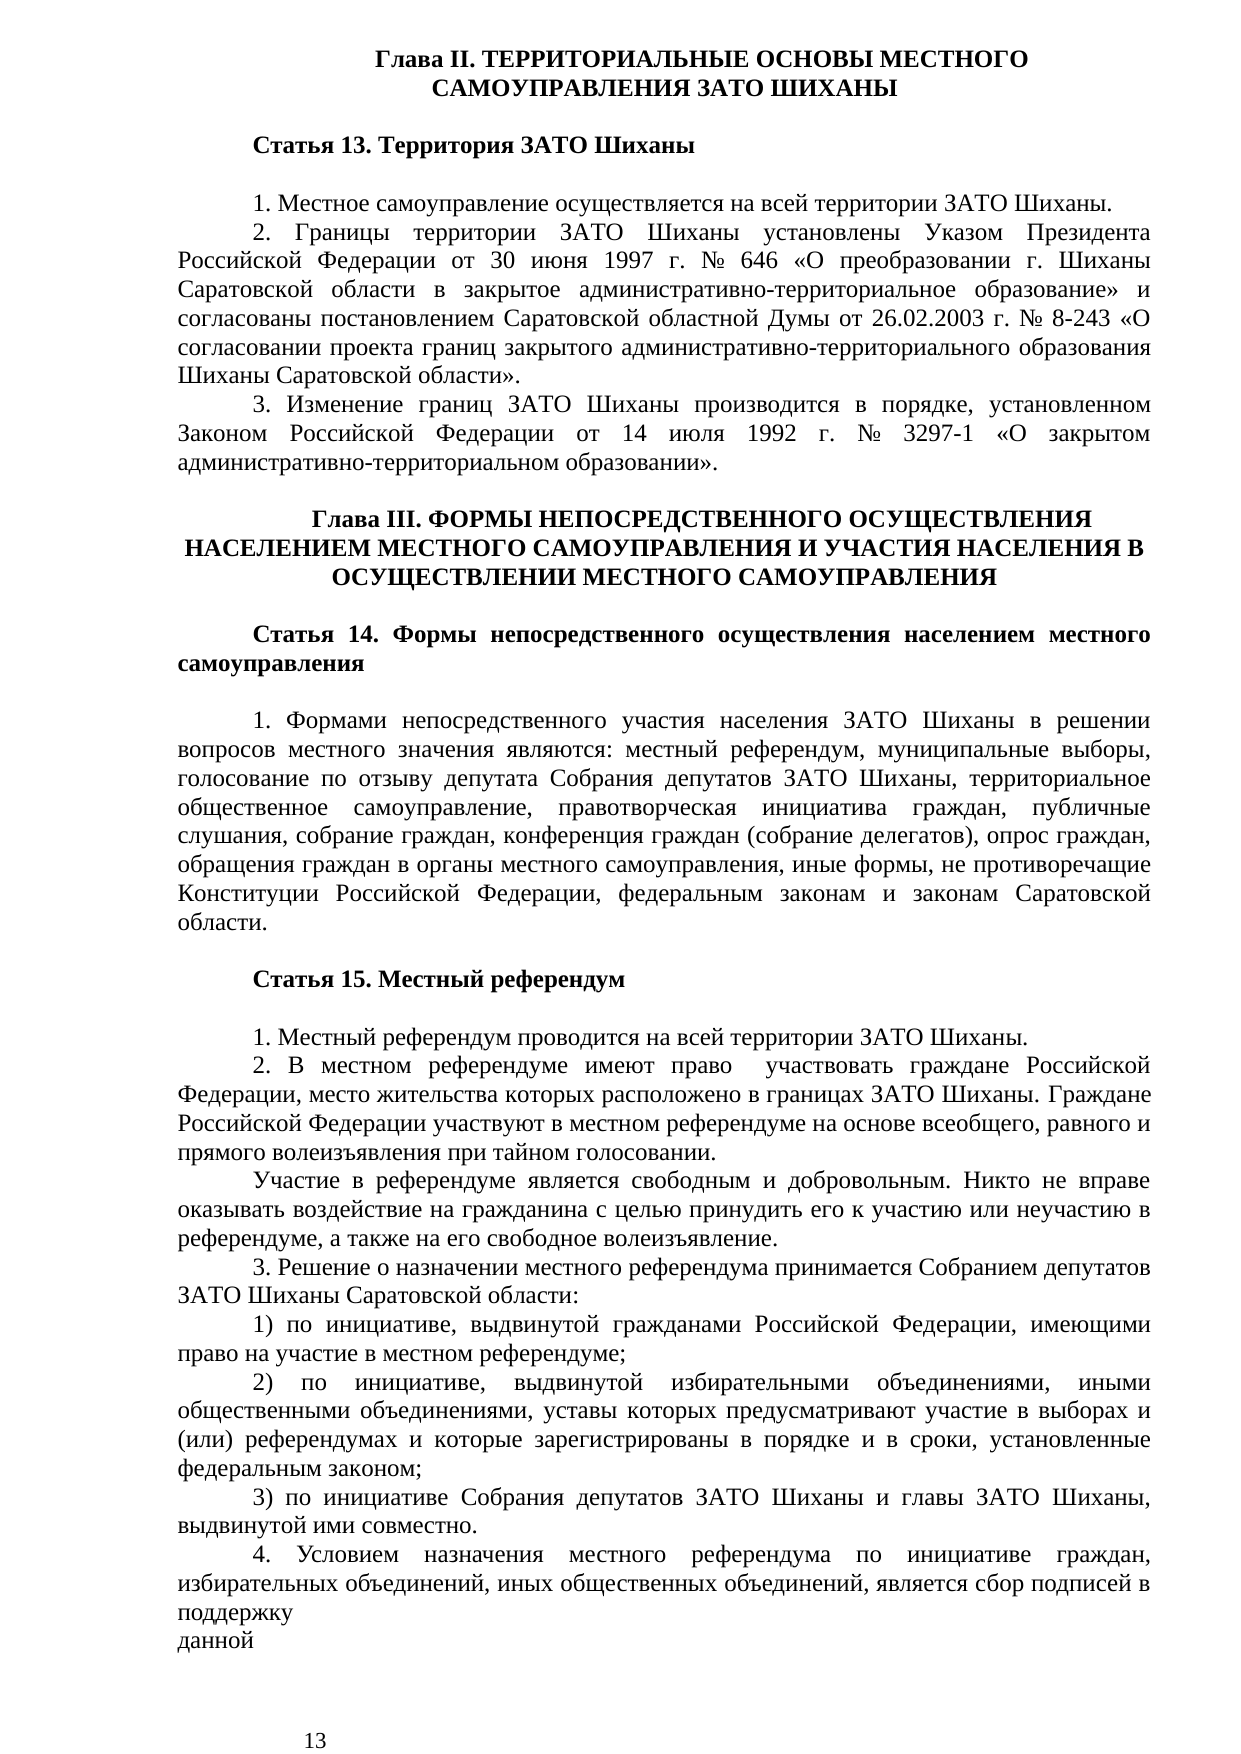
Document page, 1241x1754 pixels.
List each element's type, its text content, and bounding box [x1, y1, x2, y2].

text 3. Решение о назначении местного референдума принимается Собранием депутатов ЗАТО Шиханы Саратовской области: [177, 1252, 1152, 1309]
text 2. В местном референдуме имеют право участвовать граждане Российской Федерации, место жительства которых расположено в границах ЗАТО Шиханы. Граждане Российской Федерации участвуют в местном референдуме на основе всеобщего, равного и прямого волеизъявления при тайном голосовании. [177, 1051, 1152, 1166]
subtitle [177, 1539, 1152, 1654]
text 1. Местное самоуправление осуществляется на всей территории ЗАТО Шиханы. [177, 188, 1152, 217]
text 2. Границы территории ЗАТО Шиханы установлены Указом Президента Российской Федерации от 30 июня 1997 г. № 646 «О преобразовании г. Шиханы Саратовской области в закрытое административно-территориальное образование» и согласованы постановлением Саратовской областной Думы от 26.02.2003 г. № 8-243 «О согласовании проекта границ закрытого административно-территориального образования Шиханы Саратовской области». [177, 217, 1152, 389]
text 2) по инициативе, выдвинутой избирательными объединениями, иными общественными объединениями, уставы которых предусматривают участие в выборах и (или) референдумах и которые зарегистрированы в порядке и в сроки, установленные федеральным законом; [177, 1367, 1152, 1482]
text Участие в референдуме является свободным и добровольным. Никто не вправе оказывать воздействие на гражданина с целью принудить его к участию или неучастию в референдуме, а также на его свободное волеизъявление. [177, 1166, 1152, 1252]
text Статья 13. Территория ЗАТО Шиханы [177, 131, 1152, 159]
text 1. Местный референдум проводится на всей территории ЗАТО Шиханы. [177, 1022, 1152, 1051]
text 1) по инициативе, выдвинутой гражданами Российской Федерации, имеющими право на участие в местном референдуме; [177, 1309, 1152, 1367]
text 3) по инициативе Собрания депутатов ЗАТО Шиханы и главы ЗАТО Шиханы, выдвинутой ими совместно. [177, 1482, 1152, 1539]
text Статья 15. Местный референдум [177, 964, 1152, 993]
text 3. Изменение границ ЗАТО Шиханы производится в порядке, установленном Законом Российской Федерации от 14 июля 1992 г. № 3297-1 «О закрытом административно-территориальном образовании». [177, 389, 1152, 476]
text 1. Формами непосредственного участия населения ЗАТО Шиханы в решении вопросов местного значения являются: местный референдум, муниципальные выборы, голосование по отзыву депутата Собрания депутатов ЗАТО Шиханы, территориальное общественное самоуправление, правотворческая инициатива граждан, публичные слушания, собрание граждан, конференция граждан (собрание делегатов), опрос граждан, обращения граждан в органы местного самоуправления, иные формы, не противоречащие Конституции Российской Федерации, федеральным законам и законам Саратовской области. [177, 706, 1152, 936]
text Статья 14. Формы непосредственного осуществления населением местного самоуправления [177, 619, 1152, 677]
text Глава III. ФОРМЫ НЕПОСРЕДСТВЕННОГО ОСУЩЕСТВЛЕНИЯ НАСЕЛЕНИЕМ МЕСТНОГО САМОУПРАВЛЕНИЯ И УЧАСТИЯ НАСЕЛЕНИЯ В ОСУЩЕСТВЛЕНИИ МЕСТНОГО САМОУПРАВЛЕНИЯ [177, 504, 1152, 591]
text Глава II. ТЕРРИТОРИАЛЬНЫЕ ОСНОВЫ МЕСТНОГО САМОУПРАВЛЕНИЯ ЗАТО ШИХАНЫ [177, 44, 1152, 102]
